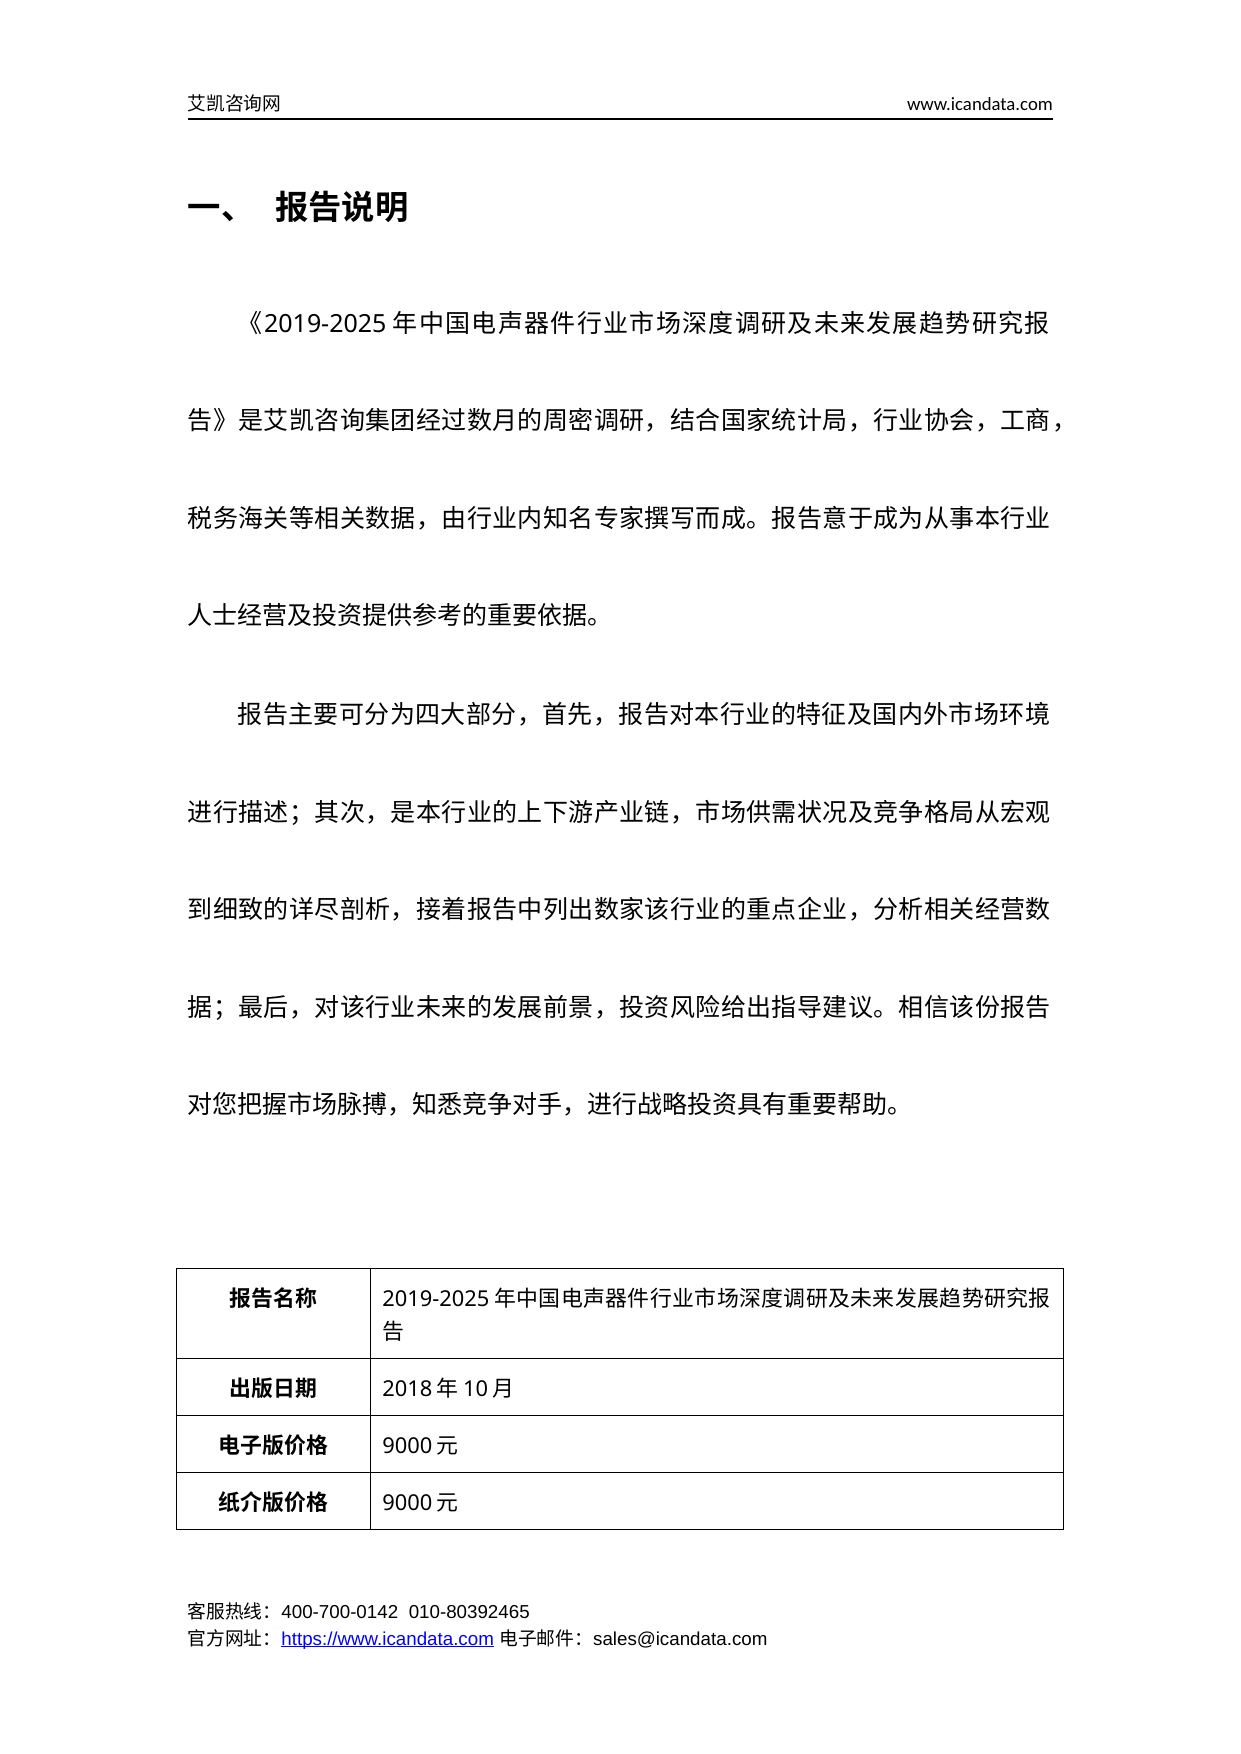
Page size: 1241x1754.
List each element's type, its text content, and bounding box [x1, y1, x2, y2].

table_cell 纸介版价格 [177, 1473, 370, 1529]
subtitle 报告说明 [187, 172, 1053, 237]
table_cell 2018年10月 [371, 1359, 1063, 1415]
text 报告主要可分为四大部分，首先，报告对本行业的特征及国内外市场环境进行描述；其次，是本行业的上下游产业链，市场供需状况及竞争格局从宏观到细致的详尽剖析，接着报告中列出数家该行业的重点企业，分析相关经营数据；最后，对该行业未来的发展前景，投资风险给出指导建议。相信该份报告对您把握市场脉搏，知悉竞争对手，进行战略投资具有重要帮助。 [187, 681, 1053, 1136]
table_header 报告名称 [177, 1269, 370, 1358]
table_header 2019-2025年中国电声器件行业市场深度调研及未来发展趋势研究报告 [371, 1269, 1063, 1358]
text 《2019-2025年中国电声器件行业市场深度调研及未来发展趋势研究报告》是艾凯咨询集团经过数月的周密调研，结合国家统计局，行业协会，工商，税务海关等相关数据，由行业内知名专家撰写而成。报告意于成为从事本行业人士经营及投资提供参考的重要依据。 [187, 289, 1053, 646]
table_cell 9000元 [371, 1473, 1063, 1529]
table_cell 9000元 [371, 1416, 1063, 1472]
table_cell 出版日期 [177, 1359, 370, 1415]
table_cell 电子版价格 [177, 1416, 370, 1472]
